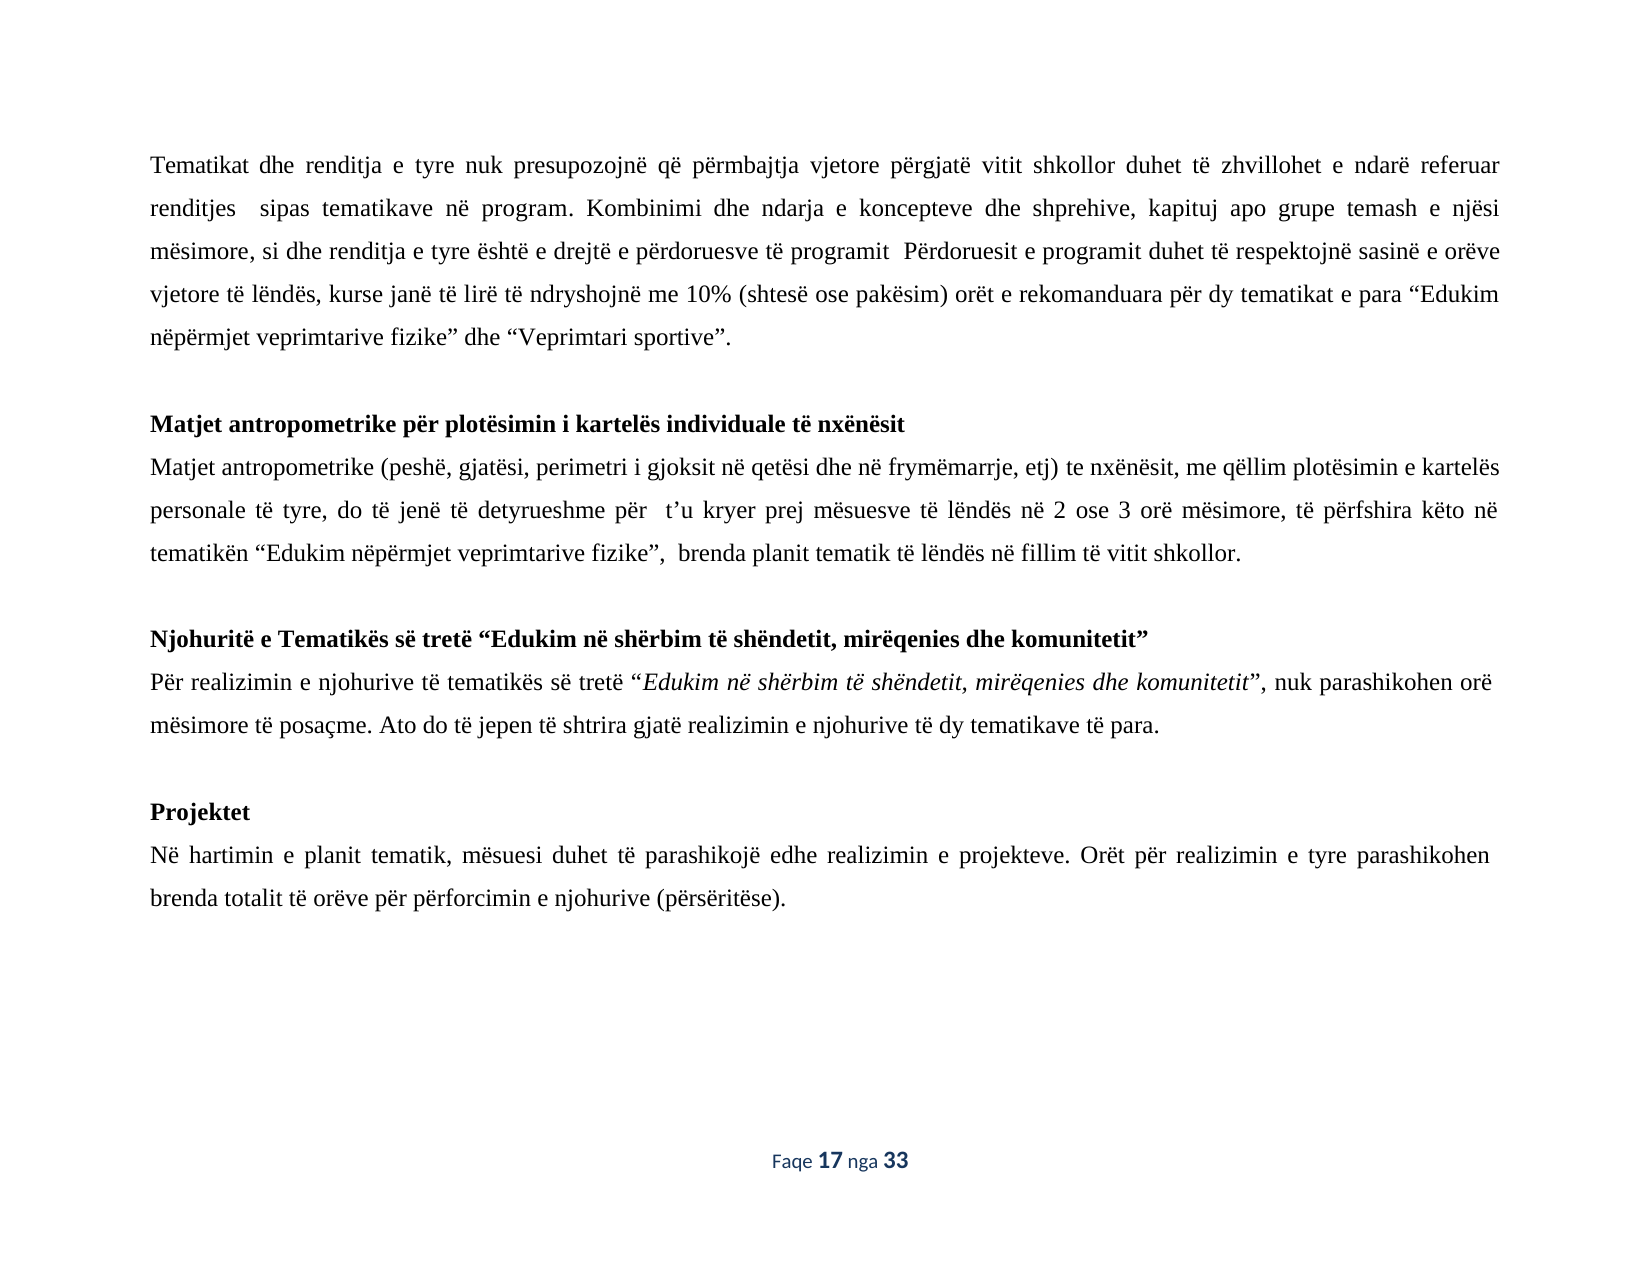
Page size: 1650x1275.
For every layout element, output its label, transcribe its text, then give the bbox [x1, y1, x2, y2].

text Njohuritë e Tematikës së tretë “Edukim në shërbim të shëndetit, mirëqenies dhe komunitetit” [150, 624, 1492, 653]
text Matjet antropometrike (peshë, gjatësi, perimetri i gjoksit në qetësi dhe në frymëmarrje, etj) te nxënësit, me qëllim plotësimin e kartelës personale të tyre, do të jenë të detyrueshme për t’u kryer prej mësuesve të lëndës në 2 ose 3 orë mësimore, të përfshira këto në tematikën “Edukim nëpërmjet veprimtarive fizike”, brenda planit tematik të lëndës në fillim të vitit shkollor. [150, 452, 1500, 567]
text Projektet [150, 797, 1492, 826]
text Tematikat dhe renditja e tyre nuk presupozojnë që përmbajtja vjetore përgjatë vitit shkollor duhet të zhvillohet e ndarë referuar renditjes sipas tematikave në program. Kombinimi dhe ndarja e koncepteve dhe shprehive, kapituj apo grupe temash e njësi mësimore, si dhe renditja e tyre është e drejtë e përdoruesve të programit Përdoruesit e programit duhet të respektojnë sasinë e orëve vjetore të lëndës, kurse janë të lirë të ndryshojnë me 10% (shtesë ose pakësim) orët e rekomanduara për dy tematikat e para “Edukim nëpërmjet veprimtarive fizike” dhe “Veprimtari sportive”. [150, 150, 1500, 351]
text Matjet antropometrike për plotësimin i kartelës individuale të nxënësit [150, 409, 1500, 437]
text Për realizimin e njohurive të tematikës së tretë “Edukim në shërbim të shëndetit, mirëqenies dhe komunitetit”, nuk parashikohen orë mësimore të posaçme. Ato do të jepen të shtrira gjatë realizimin e njohurive të dy tematikave të para. [150, 667, 1492, 739]
text Në hartimin e planit tematik, mësuesi duhet të parashikojë edhe realizimin e projekteve. Orët për realizimin e tyre parashikohen brenda totalit të orëve për përforcimin e njohurive (përsëritëse). [150, 840, 1492, 912]
